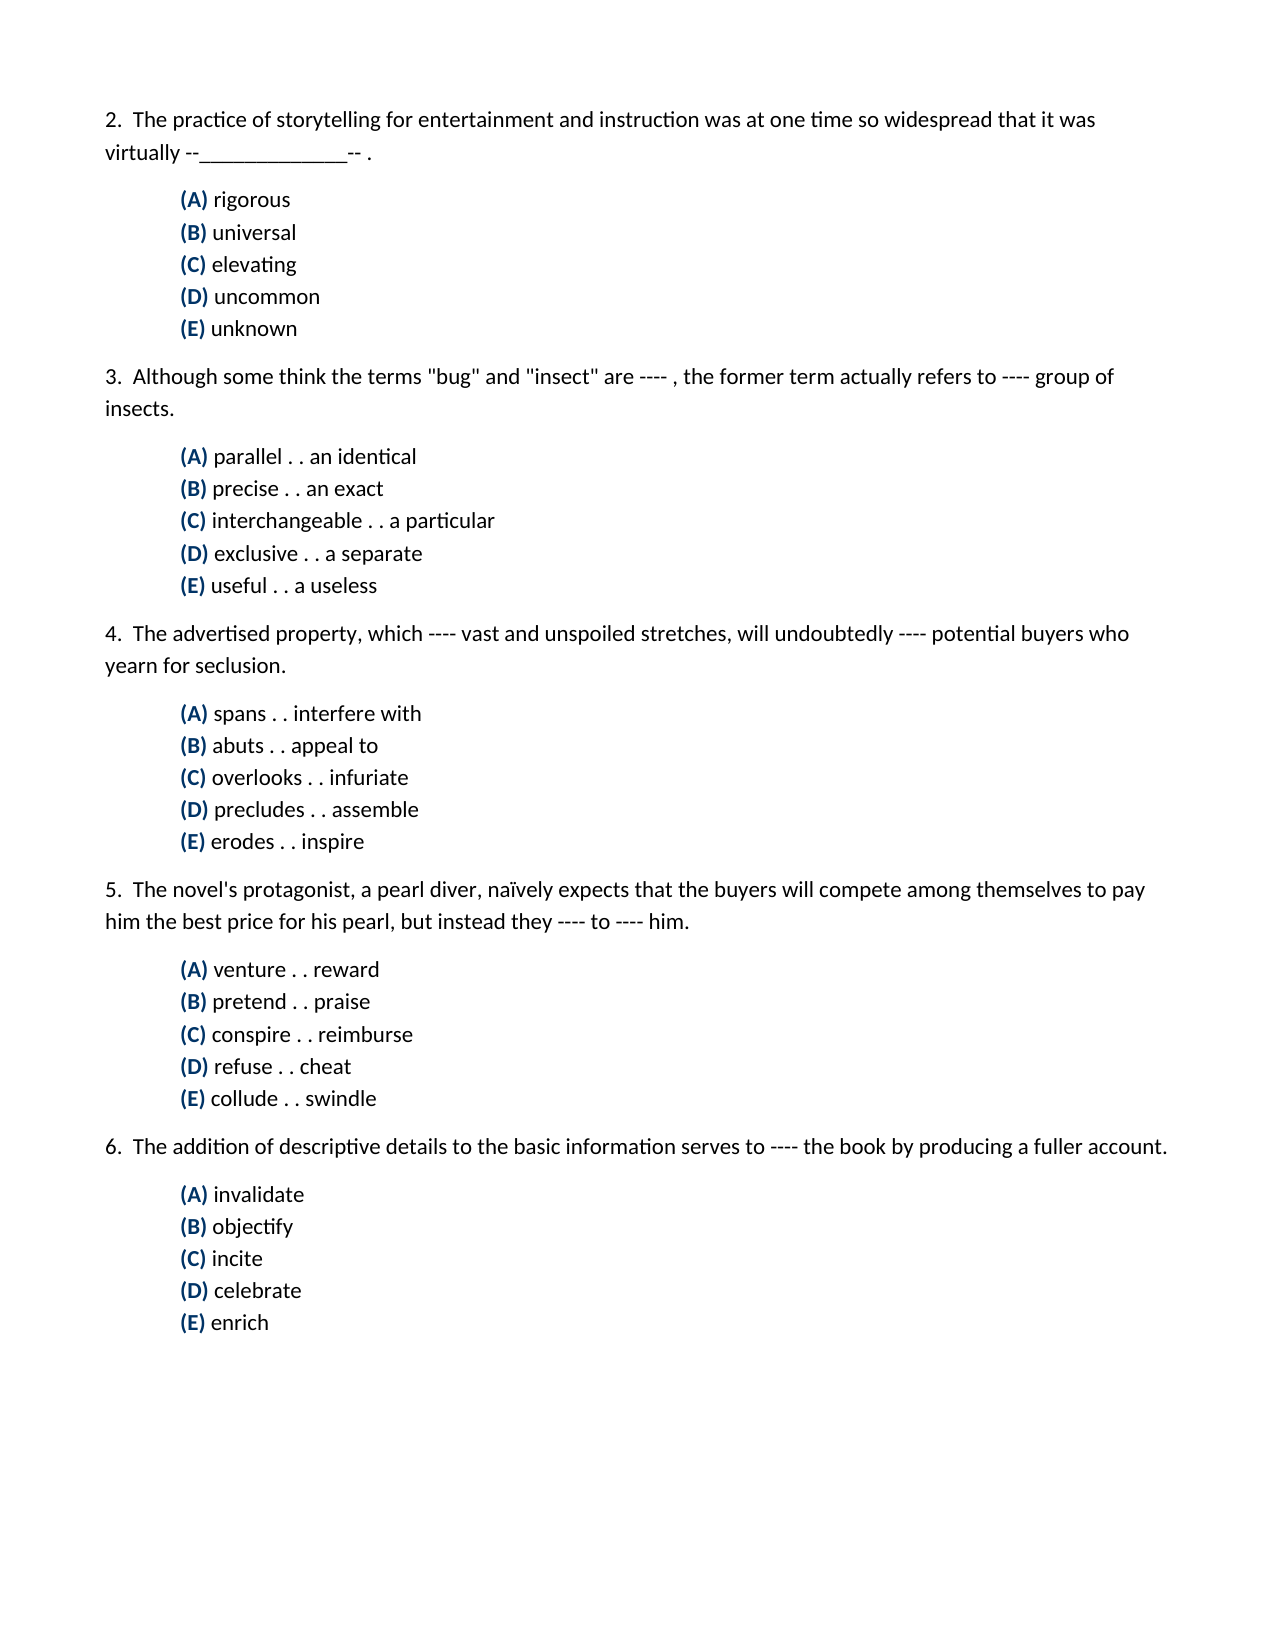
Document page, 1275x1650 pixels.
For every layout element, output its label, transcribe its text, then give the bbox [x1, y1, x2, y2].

text (A) spans . . interfere with (B) abuts . . appeal to (C) overlooks . . infuriate (D) precludes . . assemble (E) erodes . . inspire [180, 699, 1170, 856]
text 2. The practice of storytelling for entertainment and instruction was at one time so widespread that it was virtually --_____________-- . [105, 106, 1170, 166]
text (A) rigorous (B) universal (C) elevating (D) uncommon (E) unknown [180, 186, 1170, 342]
text 6. The addition of descriptive details to the basic information serves to ---- the book by producing a fuller account. [105, 1132, 1170, 1160]
text 3. Although some think the terms "bug" and "insect" are ---- , the former term actually refers to ---- group of insects. [105, 362, 1170, 422]
text (A) invalidate (B) objectify (C) incite (D) celebrate (E) enrich [180, 1180, 1170, 1336]
text (A) venture . . reward (B) pretend . . praise (C) conspire . . reimburse (D) refuse . . cheat (E) collude . . swindle [180, 955, 1170, 1112]
text 4. The advertised property, which ---- vast and unspoiled stretches, will undoubtedly ---- potential buyers who yearn for seclusion. [105, 619, 1170, 679]
text (A) parallel . . an identical (B) precise . . an exact (C) interchangeable . . a particular (D) exclusive . . a separate (E) useful . . a useless [180, 442, 1170, 599]
text 5. The novel's protagonist, a pearl diver, naïvely expects that the buyers will compete among themselves to pay him the best price for his pearl, but instead they ---- to ---- him. [105, 875, 1170, 936]
